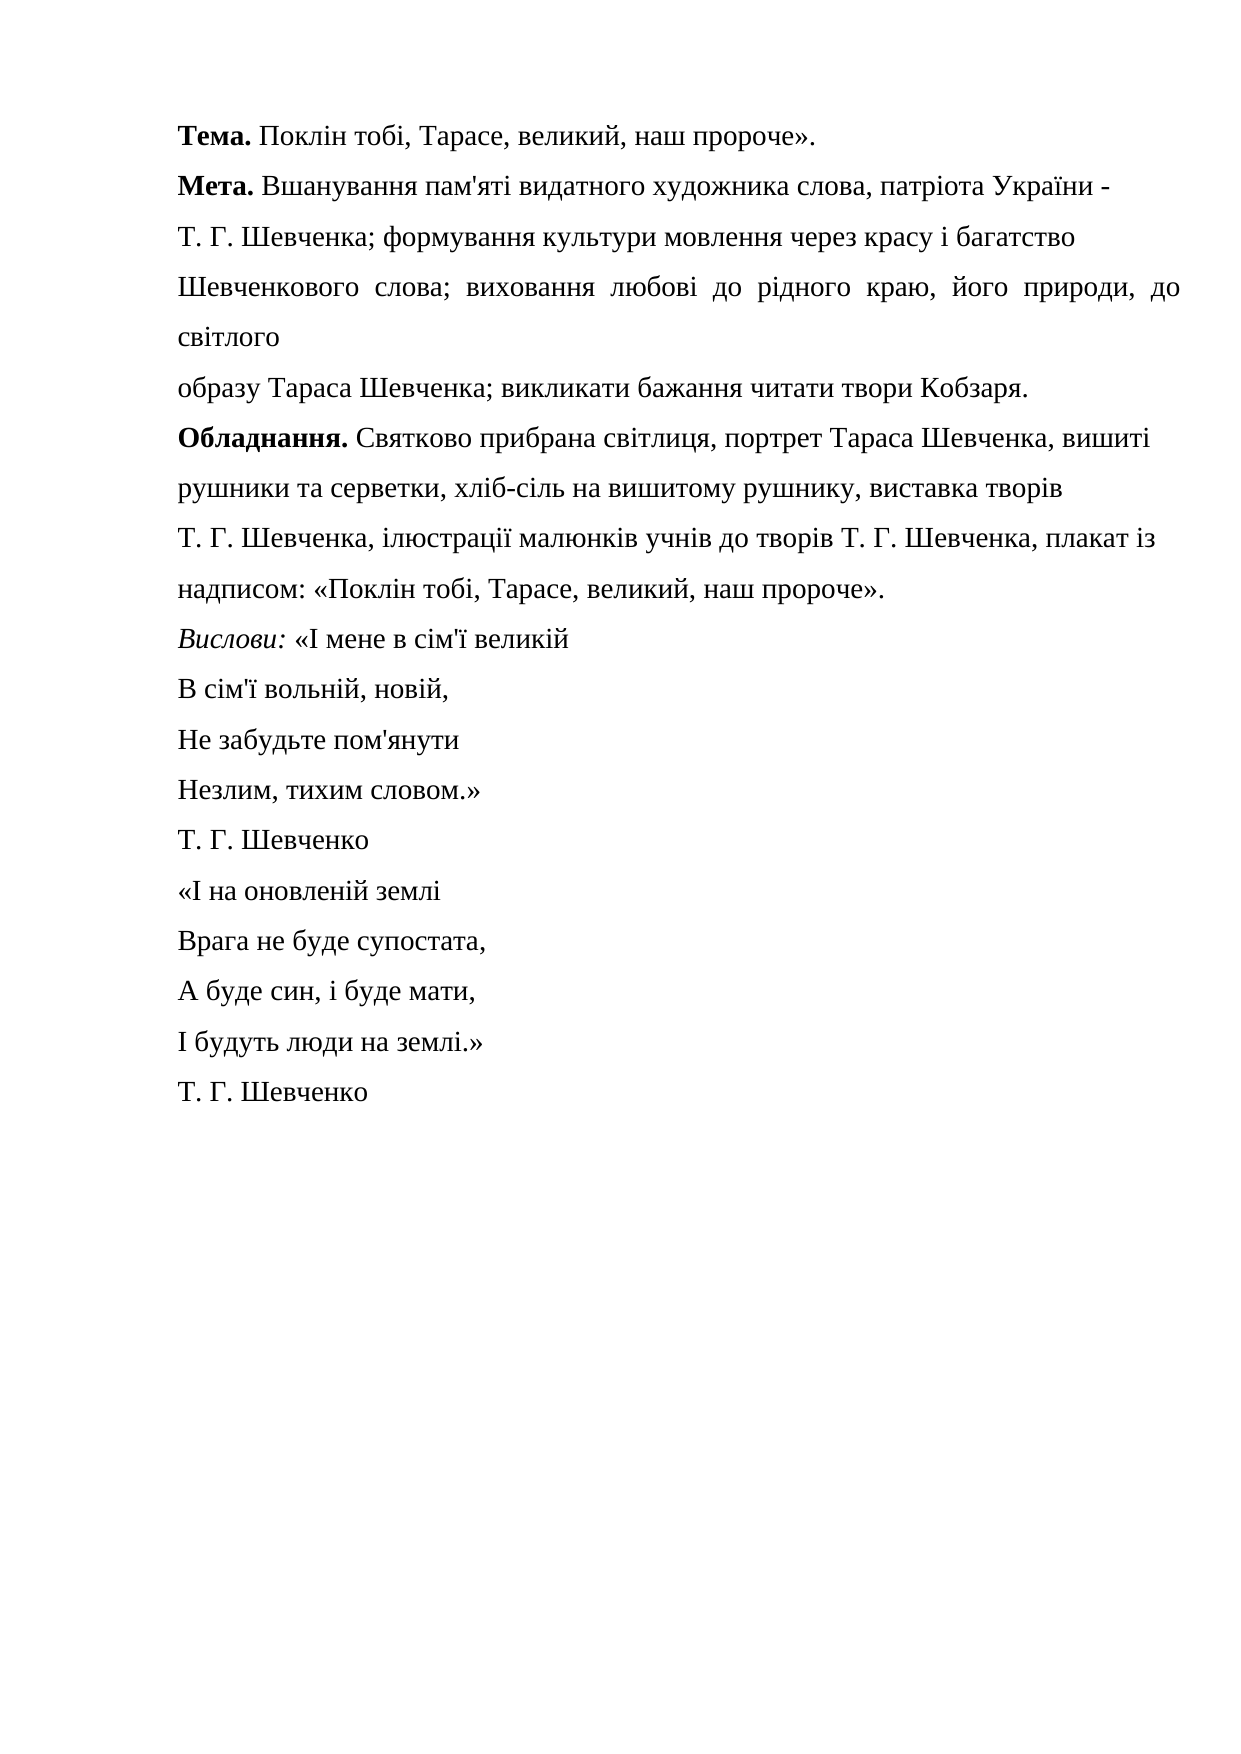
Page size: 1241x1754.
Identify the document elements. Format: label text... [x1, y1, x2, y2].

text Т. Г. Шевченко [177, 1074, 1181, 1108]
text Врага не буде супостата, [177, 923, 1181, 957]
text образу Тараса Шевченка; викликати бажання читати твори Кобзаря. [177, 370, 1181, 403]
text І будуть люди на землі.» [177, 1024, 1181, 1057]
text Шевченкового слова; виховання любові до рідного краю, його природи, до світлого [177, 269, 1181, 353]
text Т. Г. Шевченка; формування культури мовлення через красу і багатство [177, 219, 1181, 252]
text Т. Г. Шевченка, ілюстрації малюнків учнів до творів Т. Г. Шевченка, плакат із [177, 521, 1181, 554]
text «І на оновленій землі [177, 873, 1181, 906]
text В сім'ї вольній, новій, [177, 672, 1181, 705]
text Т. Г. Шевченко [177, 822, 1181, 856]
text Вислови: «І мене в сім'ї великій [177, 621, 1181, 655]
text Обладнання. Святково прибрана світлиця, портрет Тараса Шевченка, вишиті [177, 420, 1181, 453]
text А буде син, і буде мати, [177, 973, 1181, 1007]
text Незлим, тихим словом.» [177, 772, 1181, 806]
text надписом: «Поклін тобі, Тарасе, великий, наш пророче». [177, 571, 1181, 604]
text рушники та серветки, хліб-сіль на вишитому рушнику, виставка творів [177, 470, 1181, 504]
text Мета. Вшанування пам'яті видатного художника слова, патріота України - [177, 168, 1181, 202]
text Тема. Поклін тобі, Тарасе, великий, наш пророче». [177, 118, 1181, 152]
text Не забудьте пом'янути [177, 722, 1181, 755]
